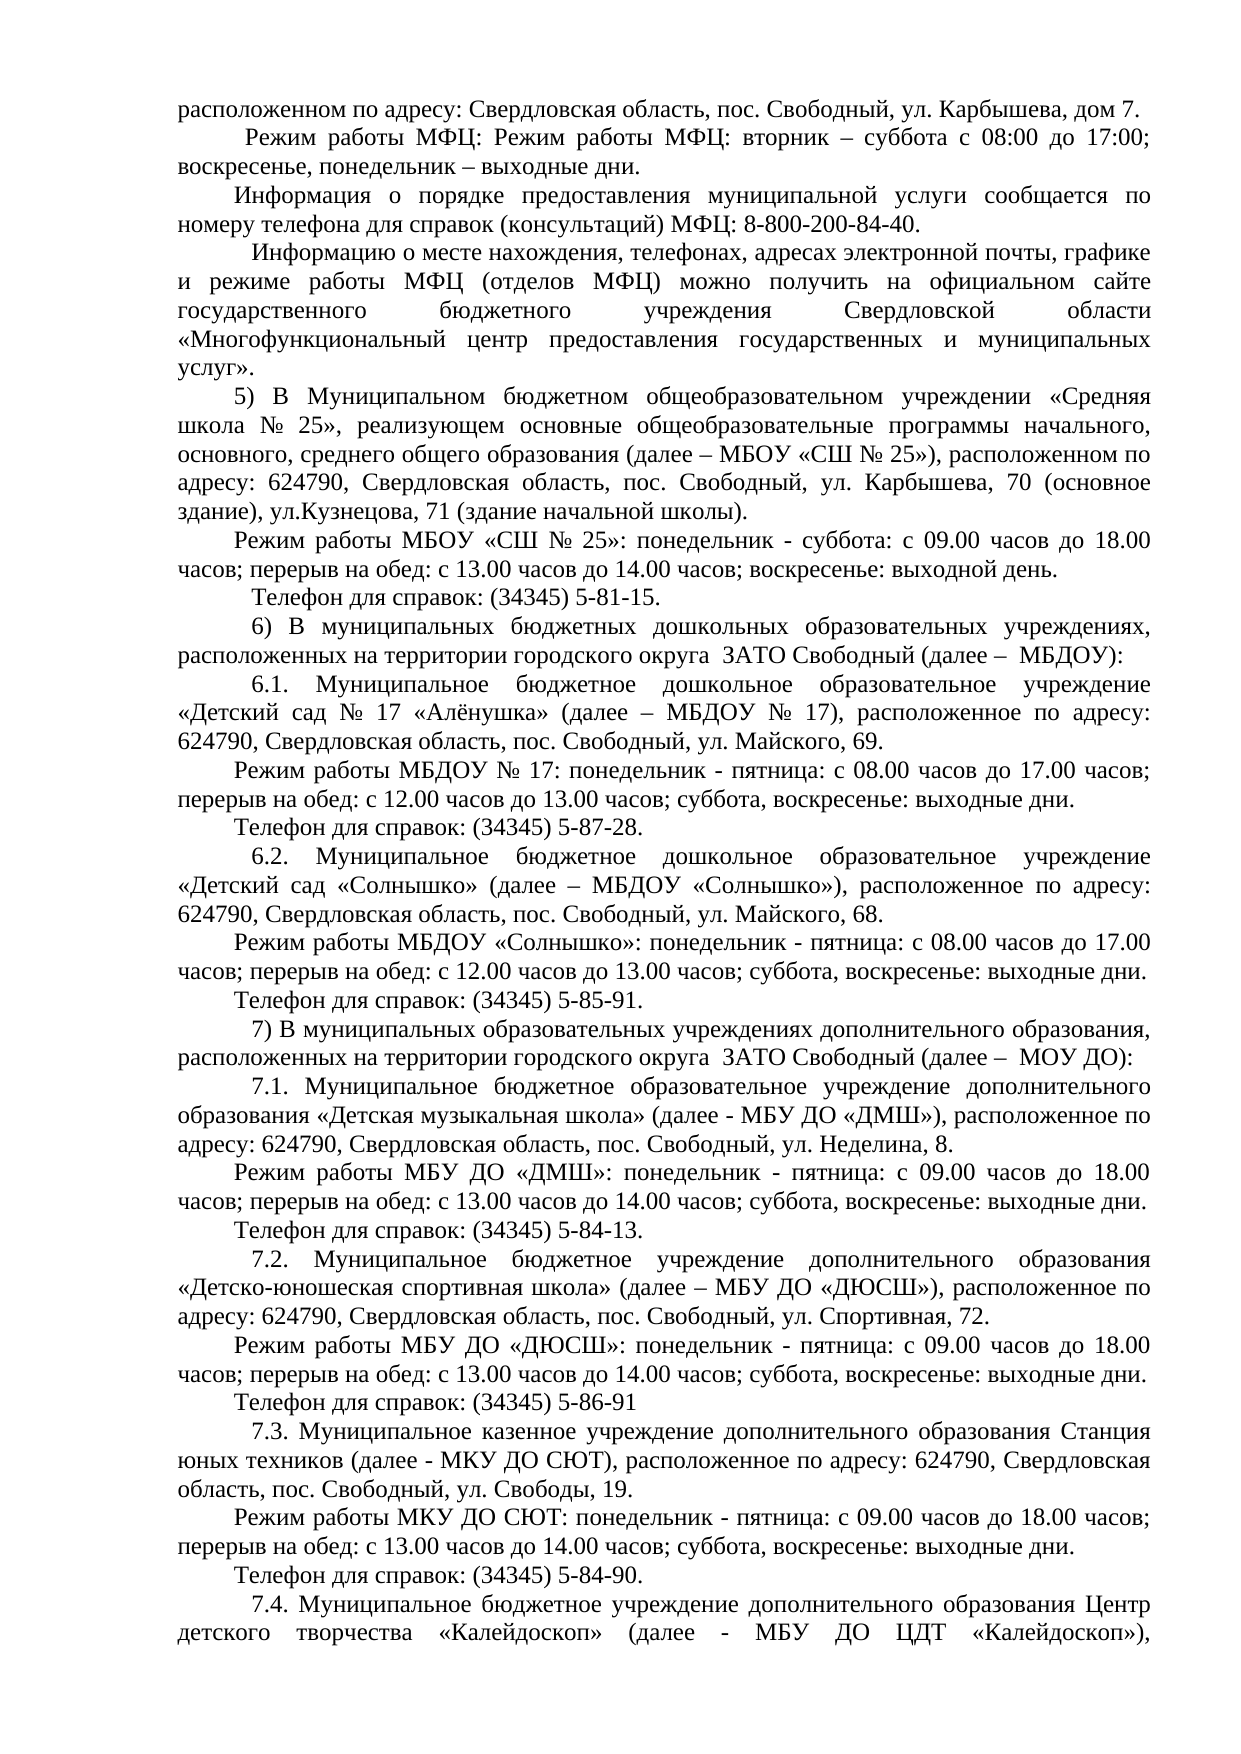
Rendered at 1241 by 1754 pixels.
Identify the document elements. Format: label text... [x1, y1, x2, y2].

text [177, 1589, 1152, 1646]
text 7.1. Муниципальное бюджетное образовательное учреждение дополнительного образования «Детская музыкальная школа» (далее - МБУ ДО «ДМШ»), расположенное по адресу: 624790, Свердловская область, пос. Свободный, ул. Неделина, 8. [177, 1071, 1152, 1157]
text 7.2. Муниципальное бюджетное учреждение дополнительного образования «Детско-юношеская спортивная школа» (далее – МБУ ДО «ДЮСШ»), расположенное по адресу: 624790, Свердловская область, пос. Свободный, ул. Спортивная, 72. [177, 1244, 1152, 1330]
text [177, 94, 1152, 122]
text 5) В Муниципальном бюджетном общеобразовательном учреждении «Средняя школа № 25», реализующем основные общеобразовательные программы начального, основного, среднего общего образования (далее – МБОУ «СШ № 25»), расположенном по адресу: 624790, Свердловская область, пос. Свободный, ул. Карбышева, 70 (основное здание), ул.Кузнецова, 71 (здание начальной школы). [177, 381, 1152, 525]
text Телефон для справок: (34345) 5-84-90. [177, 1560, 1152, 1589]
text Телефон для справок: (34345) 5-86-91 [177, 1387, 1152, 1416]
text 6.2. Муниципальное бюджетное дошкольное образовательное учреждение «Детский сад «Солнышко» (далее – МБДОУ «Солнышко»), расположенное по адресу: 624790, Свердловская область, пос. Свободный, ул. Майского, 68. [177, 841, 1152, 927]
text Режим работы МБУ ДО «ДЮСШ»: понедельник - пятница: с 09.00 часов до 18.00 часов; перерыв на обед: с 13.00 часов до 14.00 часов; суббота, воскресенье: выходные дни. [177, 1330, 1152, 1387]
text Режим работы МБДОУ № 17: понедельник - пятница: с 08.00 часов до 17.00 часов; перерыв на обед: с 12.00 часов до 13.00 часов; суббота, воскресенье: выходные дни. [177, 755, 1152, 812]
text Режим работы МБУ ДО «ДМШ»: понедельник - пятница: с 09.00 часов до 18.00 часов; перерыв на обед: с 13.00 часов до 14.00 часов; суббота, воскресенье: выходные дни. [177, 1157, 1152, 1215]
text Телефон для справок: (34345) 5-87-28. [177, 812, 1152, 841]
text Режим работы МКУ ДО СЮТ: понедельник - пятница: с 09.00 часов до 18.00 часов; перерыв на обед: с 13.00 часов до 14.00 часов; суббота, воскресенье: выходные дни. [177, 1502, 1152, 1560]
text Информация о порядке предоставления муниципальной услуги сообщается по номеру телефона для справок (консультаций) МФЦ: 8-800-200-84-40. [177, 180, 1152, 237]
text 7.3. Муниципальное казенное учреждение дополнительного образования Станция юных техников (далее - МКУ ДО СЮТ), расположенное по адресу: 624790, Свердловская область, пос. Свободный, ул. Свободы, 19. [177, 1416, 1152, 1502]
text Телефон для справок: (34345) 5-81-15. [177, 582, 1152, 611]
text Информацию о месте нахождения, телефонах, адресах электронной почты, графике и режиме работы МФЦ (отделов МФЦ) можно получить на официальном сайте государственного бюджетного учреждения Свердловской области «Многофункциональный центр предоставления государственных и муниципальных услуг». [177, 237, 1152, 381]
text 6) В муниципальных бюджетных дошкольных образовательных учреждениях, расположенных на территории городского округа ЗАТО Свободный (далее – МБДОУ): [177, 611, 1152, 669]
text 6.1. Муниципальное бюджетное дошкольное образовательное учреждение «Детский сад № 17 «Алёнушка» (далее – МБДОУ № 17), расположенное по адресу: 624790, Свердловская область, пос. Свободный, ул. Майского, 69. [177, 669, 1152, 755]
text 7) В муниципальных образовательных учреждениях дополнительного образования, расположенных на территории городского округа ЗАТО Свободный (далее – МОУ ДО): [177, 1014, 1152, 1071]
text Режим работы МФЦ: Режим работы МФЦ: вторник – суббота с 08:00 до 17:00; воскресенье, понедельник – выходные дни. [177, 122, 1152, 180]
text Телефон для справок: (34345) 5-85-91. [177, 985, 1152, 1014]
text Режим работы МБДОУ «Солнышко»: понедельник - пятница: с 08.00 часов до 17.00 часов; перерыв на обед: с 12.00 часов до 13.00 часов; суббота, воскресенье: выходные дни. [177, 927, 1152, 985]
text Телефон для справок: (34345) 5-84-13. [177, 1215, 1152, 1244]
text Режим работы МБОУ «СШ № 25»: понедельник - суббота: с 09.00 часов до 18.00 часов; перерыв на обед: с 13.00 часов до 14.00 часов; воскресенье: выходной день. [177, 525, 1152, 582]
